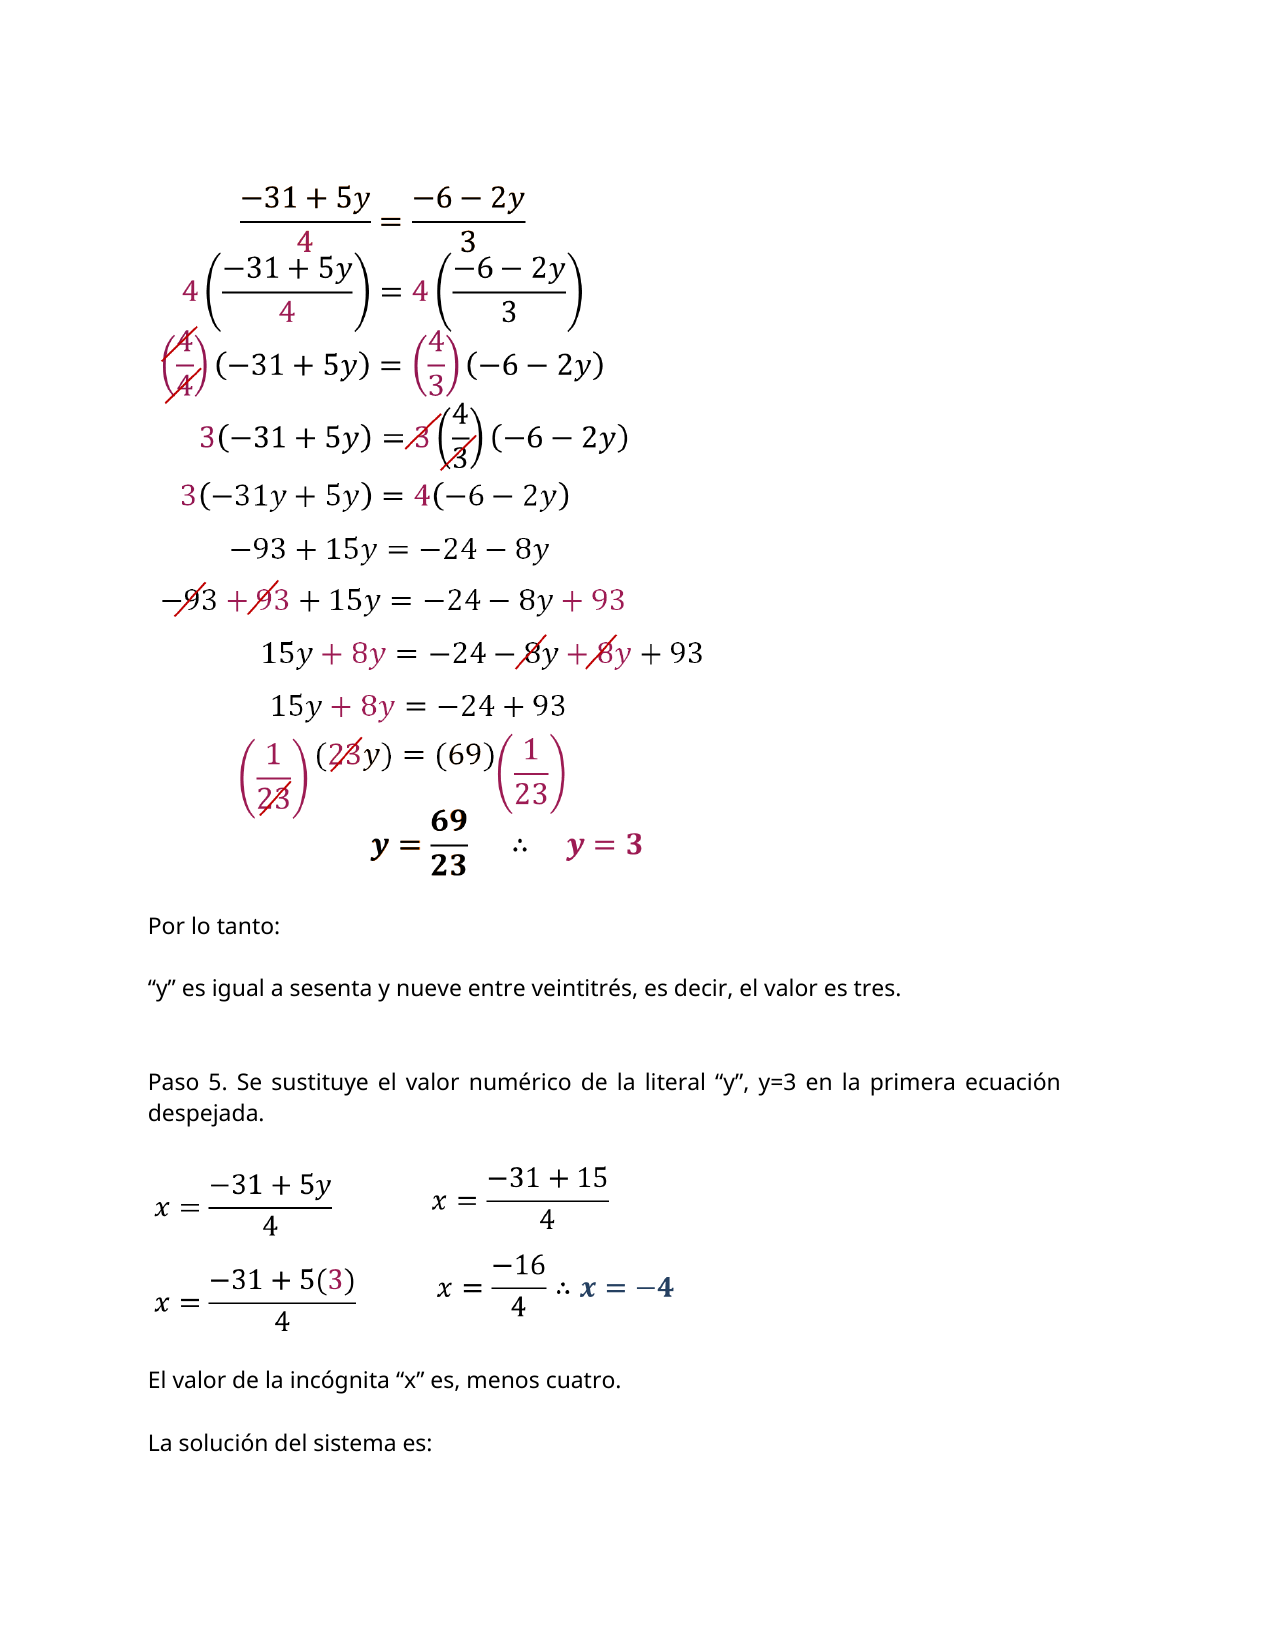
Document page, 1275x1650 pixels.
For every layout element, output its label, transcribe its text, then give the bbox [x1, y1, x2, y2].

picture [147, 1159, 691, 1334]
text “y” es igual a sesenta y nueve entre veintitrés, es decir, el valor es tres. [148, 972, 1063, 1003]
text El valor de la incógnita “x” es, menos cuatro. [148, 1364, 1063, 1396]
text Paso 5. Se sustituye el valor numérico de la literal “y”, y=3 en la primera ecuación despejada. [148, 1066, 1063, 1128]
text Por lo tanto: [148, 910, 1063, 941]
picture [147, 177, 717, 879]
text La solución del sistema es: [148, 1427, 1063, 1458]
